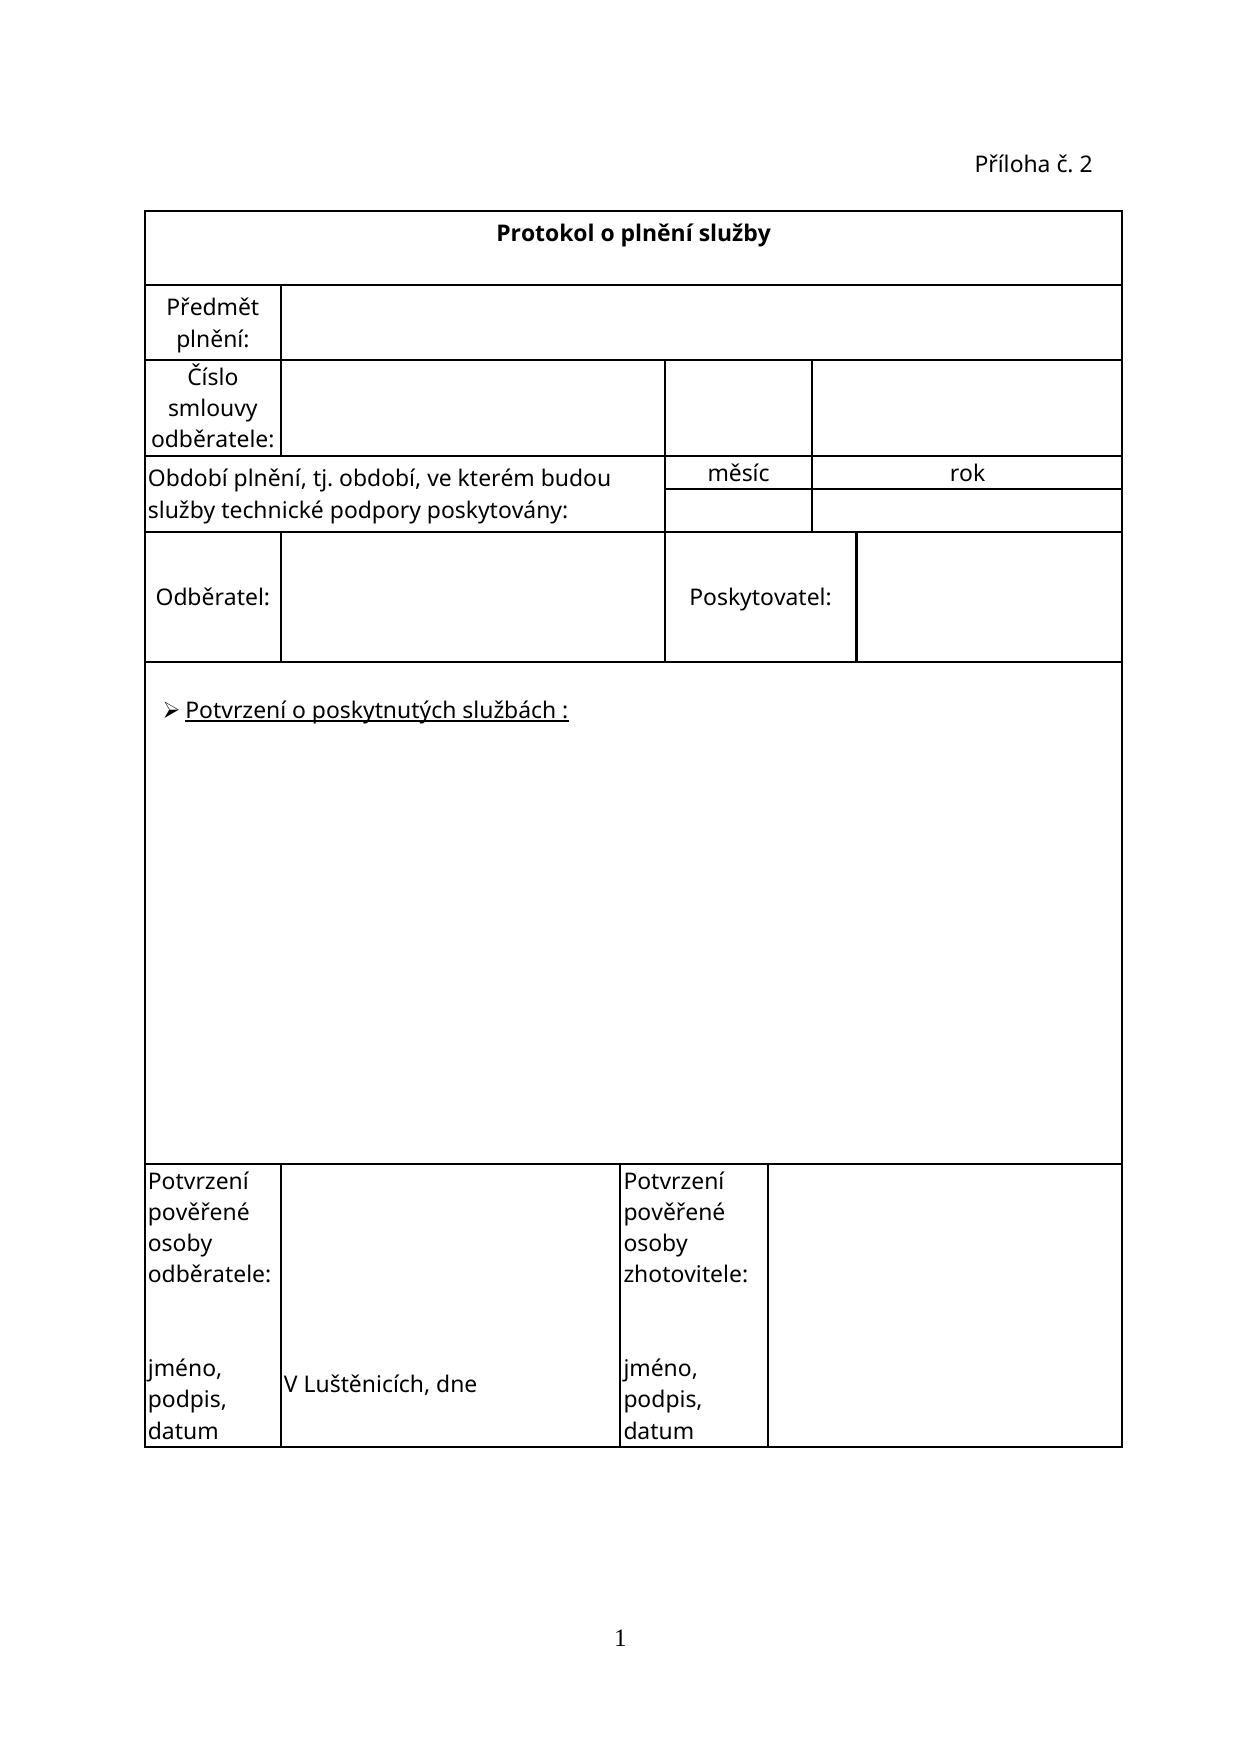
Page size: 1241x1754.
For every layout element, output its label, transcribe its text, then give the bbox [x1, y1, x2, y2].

table_cell Předmět plnění: [146, 286, 279, 359]
table_cell Potvrzení pověřené osoby zhotovitele: jméno, podpis, datum [621, 1165, 767, 1446]
table_cell [769, 1165, 1121, 1446]
table_cell rok [813, 457, 1121, 488]
table_cell [857, 533, 1121, 661]
table_cell [813, 490, 1121, 531]
text Příloha č. 2 [148, 148, 1092, 179]
table_cell Odběratel: [146, 533, 279, 661]
table_cell [281, 286, 1121, 359]
table_cell [281, 533, 663, 661]
table_cell Potvrzení pověřené osoby odběratele: jméno, podpis, datum [146, 1165, 279, 1446]
table_cell [813, 361, 1121, 454]
table_cell Poskytovatel: [665, 533, 855, 661]
table_cell [665, 490, 811, 531]
table_cell Potvrzení o poskytnutých službách : [146, 663, 1121, 1163]
table_header Protokol o plnění služby [146, 212, 1121, 284]
table_cell [281, 361, 663, 454]
table_cell měsíc [665, 457, 811, 488]
table_cell V Luštěnicích, dne [281, 1165, 619, 1446]
table_cell Číslo smlouvy odběratele: [146, 361, 279, 454]
table_cell [665, 361, 811, 454]
table_cell Období plnění, tj. období, ve kterém budou služby technické podpory poskytovány: [146, 457, 663, 531]
